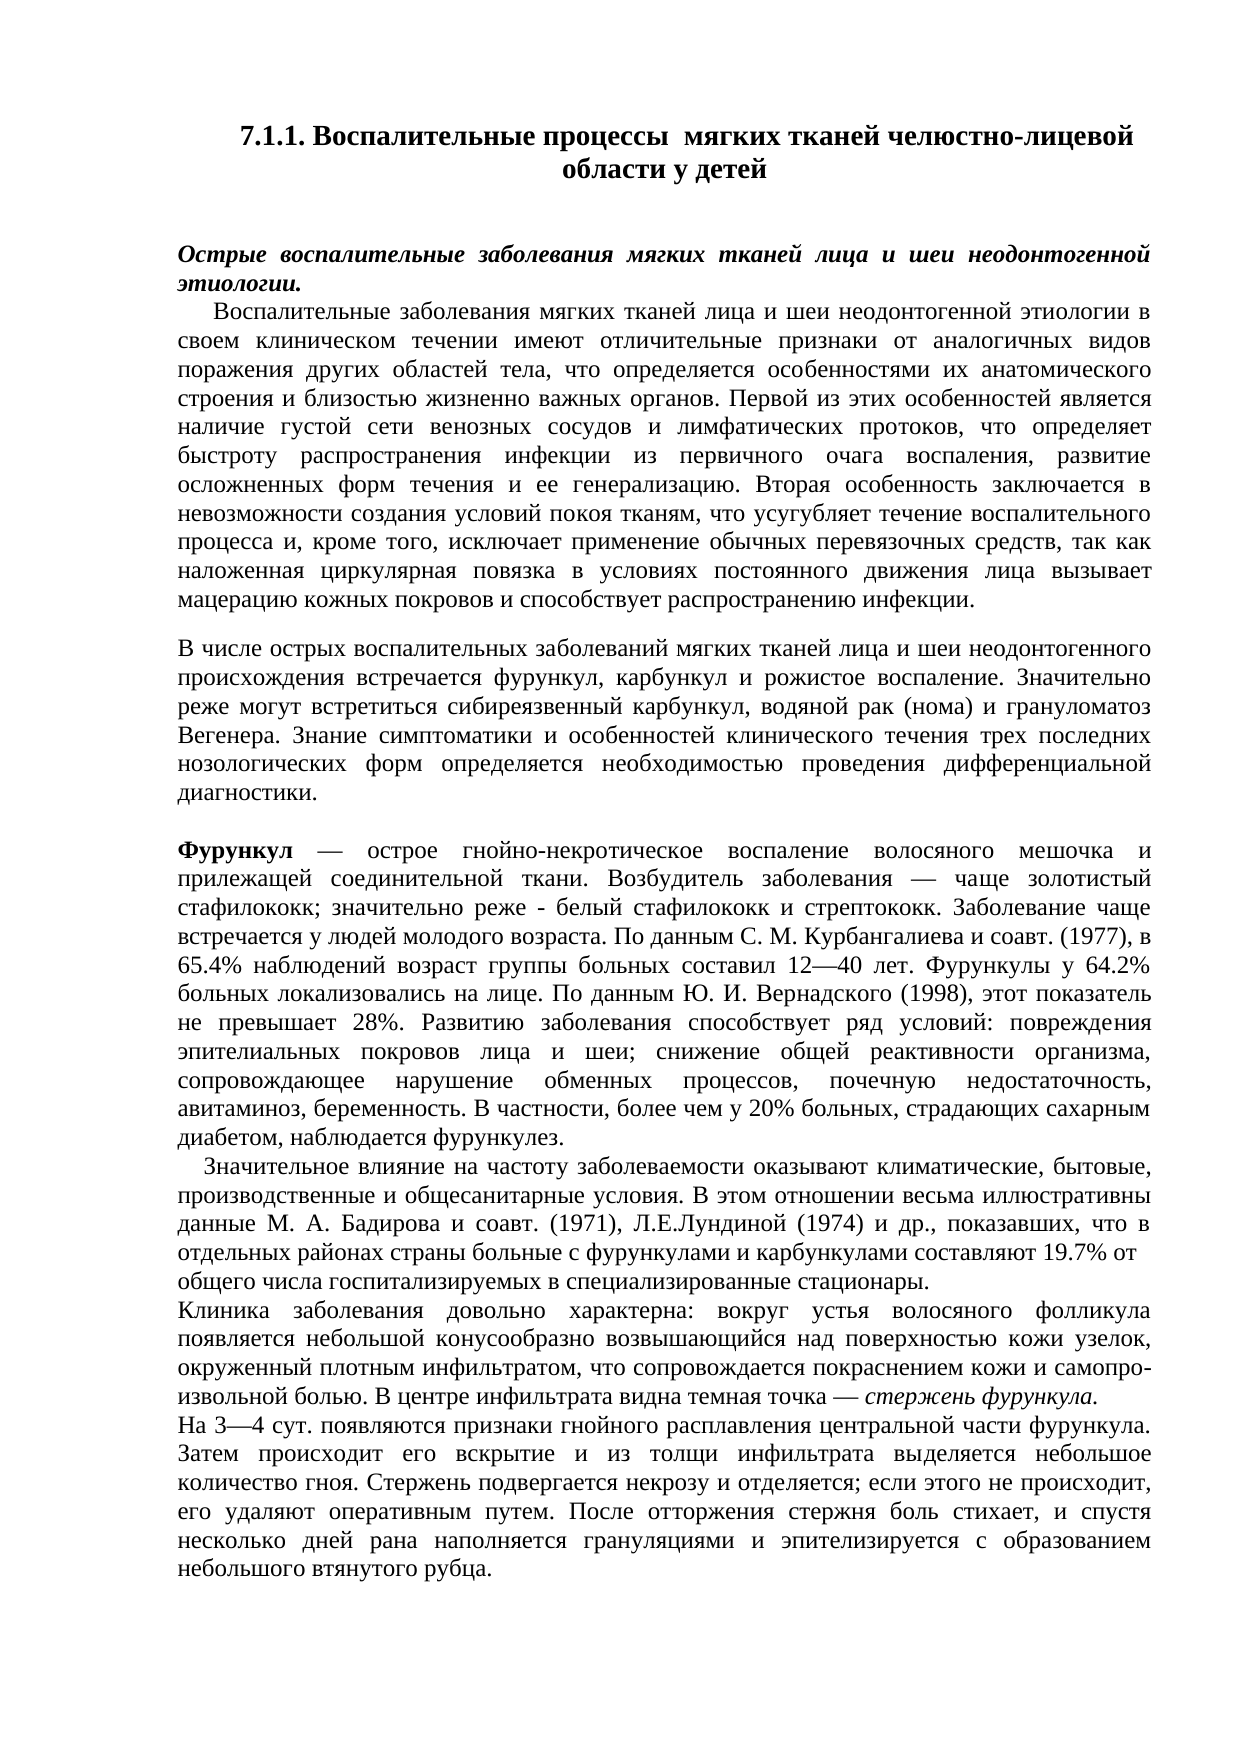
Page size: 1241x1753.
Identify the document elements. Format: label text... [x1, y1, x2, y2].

text 7.1.1. Воспалительные процессы мягких тканей челюстно-лицевой области у детей [177, 118, 1152, 185]
text общего числа госпитализируемых в специализированные стационары. [177, 1266, 1152, 1295]
text На 3—4 сут. появляются признаки гнойного расплавления центральной части фурункула. Затем происходит его вскрытие и из толщи инфильтрата выделяется небольшое количество гноя. Стержень подвергается некрозу и отделяется; если этого не происходит, его удаляют оперативным путем. После отторжения стержня боль стихает, и спустя несколько дней рана наполняется грануляциями и эпителизируется с образованием небольшого втянутого рубца. [177, 1410, 1152, 1582]
text В числе острых воспалительных заболеваний мягких тканей лица и шеи неодонтогенного происхождения встречается фурункул, карбункул и рожистое воспаление. Значительно реже могут встретиться сибиреязвенный карбункул, водяной рак (нома) и грануломатоз Вегенера. Знание симптоматики и особенностей клинического течения трех последних нозологических форм определяется необходимостью проведения дифференциальной диагностики. [177, 633, 1152, 806]
list Воспалительные заболевания мягких тканей лица и шеи неодонтогенной этиологии в своем клиническом течении имеют отличительные признаки от аналогичных видов поражения других областей тела, что определяется особенностями их анатомического строения и близостью жизненно важных органов. Первой из этих особенностей является наличие густой сети венозных сосудов и лимфатических протоков, что определяет быстроту распространения инфекции из первичного очага воспаления, развитие осложненных форм течения и ее генерализацию. Вторая особенность заключается в невозможности создания условий покоя тканям, что усугубляет течение воспалительного процесса и, кроме того, исключает применение обычных перевязочных средств, так как наложенная циркулярная повязка в условиях постоянного движения лица вызывает мацерацию кожных покровов и способствует распространению инфекции. [177, 296, 1152, 613]
text Клиника заболевания довольно характерна: вокруг устья волосяного фолликула появляется небольшой конусообразно возвышающийся над поверхностью кожи узелок, окруженный плотным инфильтратом, что сопровождается покраснением кожи и самопроизвольной болью. В центре инфильтрата видна темная точка — стержень фурункула. [177, 1295, 1152, 1410]
text Значительное влияние на частоту заболеваемости оказывают климатические, бытовые, производственные и общесанитарные условия. В этом отношении весьма иллюстративны данные М. А. Бадирова и соавт. (1971), Л.Е.Лундиной (1974) и др., показавших, что в отдельных районах страны больные с фурункулами и карбункулами составляют 19.7% от [177, 1151, 1152, 1266]
text Фурункул — острое гнойно-некротическое воспаление волосяного мешочка и прилежащей соединительной ткани. Возбудитель заболевания — чаще золотистый стафилококк; значительно реже - белый стафилококк и стрептококк. Заболевание чаще встречается у людей молодого возраста. По данным С. М. Курбангалиева и соавт. (1977), в 65.4% наблюдений возраст группы больных составил 12—40 лет. Фурункулы у 64.2% больных локализовались на лице. По данным Ю. И. Вернадского (1998), этот показатель не превышает 28%. Развитию заболевания способствует ряд условий: повреждения эпителиальных покровов лица и шеи; снижение общей реактивности организма, сопровождающее нарушение обменных процессов, почечную недостаточность, авитаминоз, беременность. В частности, более чем у 20% больных, страдающих сахарным диабетом, наблюдается фурункулез. [177, 835, 1152, 1151]
list Острые воспалительные заболевания мягких тканей лица и шеи неодонтогенной этиологии. [177, 239, 1152, 296]
